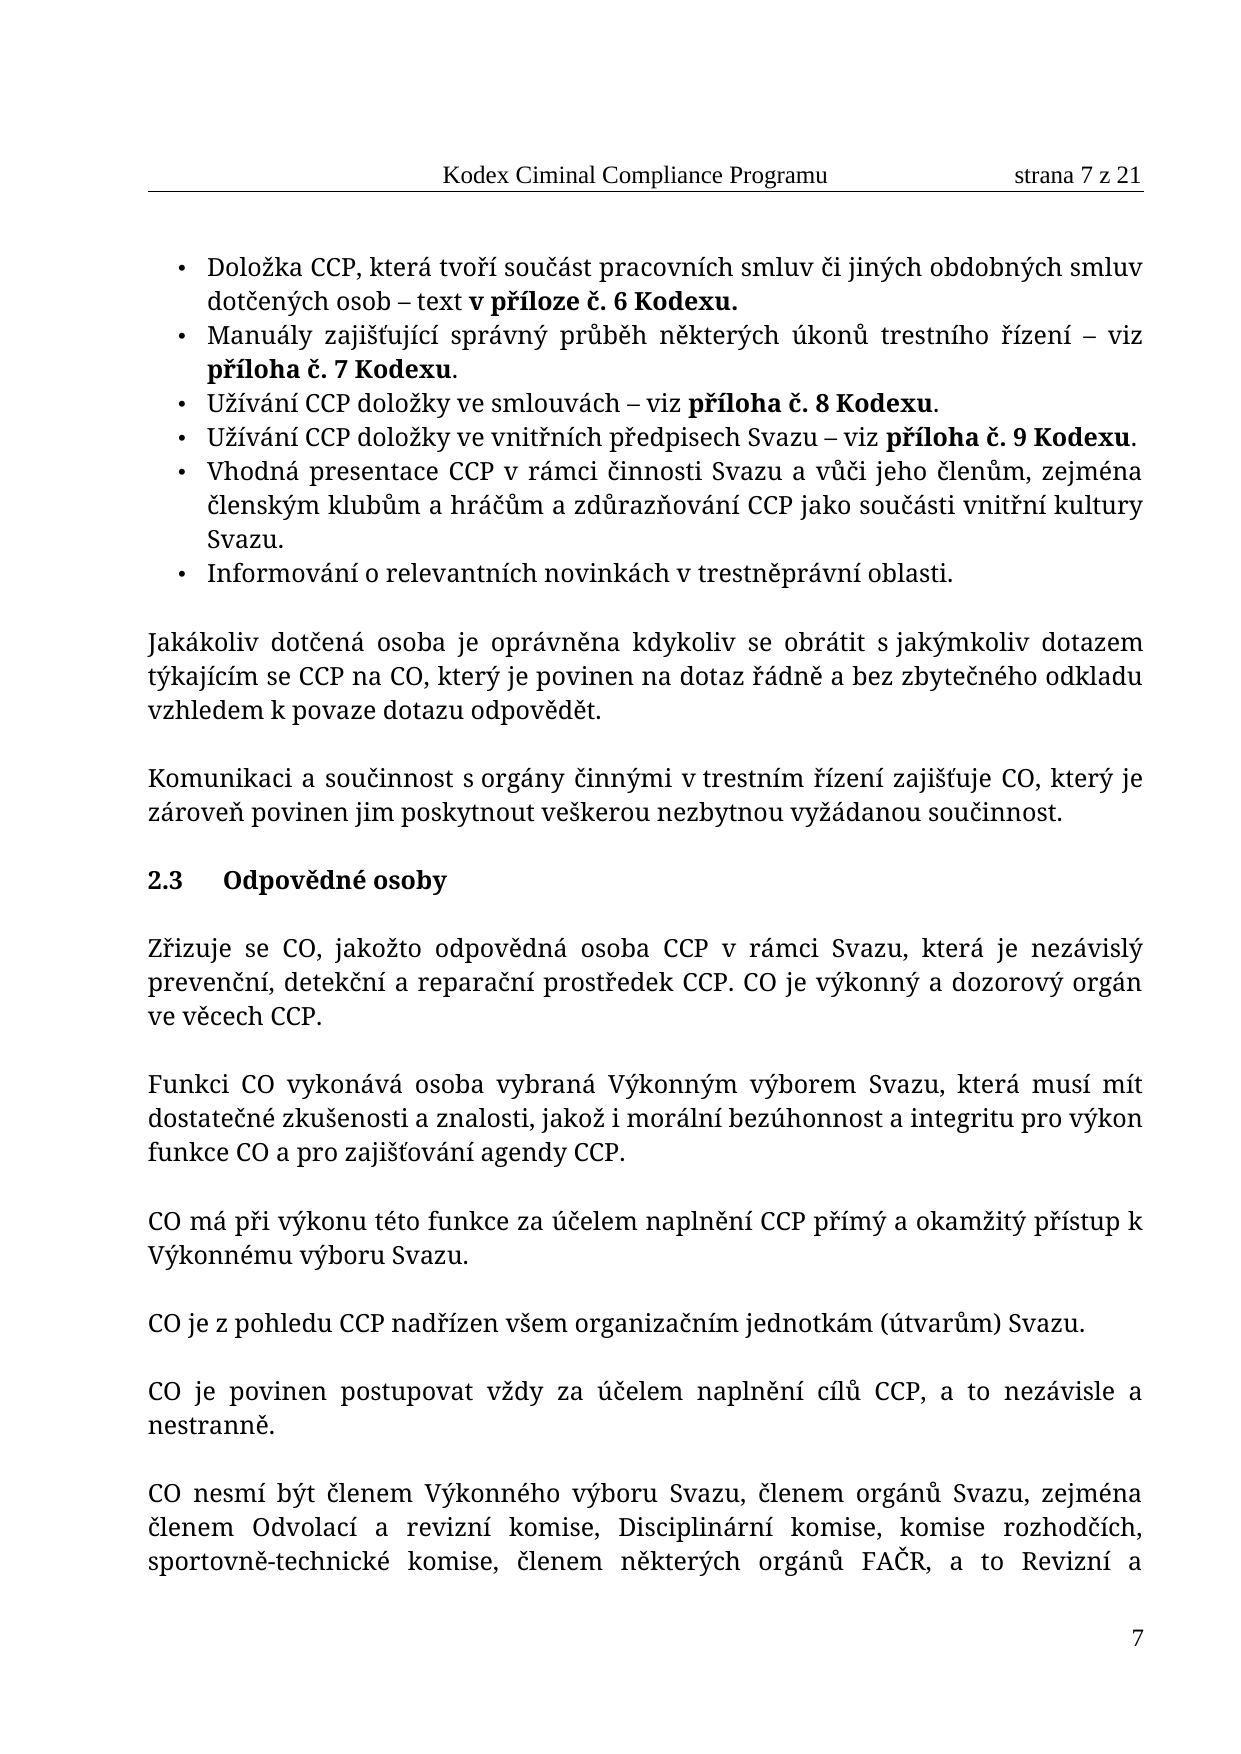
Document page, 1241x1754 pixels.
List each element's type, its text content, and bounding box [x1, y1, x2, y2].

list Informování o relevantních novinkách v trestněprávní oblasti. [177, 556, 1144, 590]
list Užívání CCP doložky ve vnitřních předpisech Svazu – viz příloha č. 9 Kodexu. [177, 420, 1144, 454]
list Vhodná presentace CCP v rámci činnosti Svazu a vůči jeho členům, zejména členským klubům a hráčům a zdůrazňování CCP jako součásti vnitřní kultury Svazu. [177, 454, 1144, 556]
list Doložka CCP, která tvoří součást pracovních smluv či jiných obdobných smluv dotčených osob – text v příloze č. 6 Kodexu. [177, 249, 1144, 318]
list Užívání CCP doložky ve smlouvách – viz příloha č. 8 Kodexu. [177, 386, 1144, 420]
subtitle Odpovědné osoby [148, 863, 1144, 897]
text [148, 1476, 1144, 1578]
text Zřizuje se CO, jakožto odpovědná osoba CCP v rámci Svazu, která je nezávislý prevenční, detekční a reparační prostředek CCP. CO je výkonný a dozorový orgán ve věcech CCP. [148, 931, 1144, 1033]
text CO je z pohledu CCP nadřízen všem organizačním jednotkám (útvarům) Svazu. [148, 1305, 1144, 1339]
text Jakákoliv dotčená osoba je oprávněna kdykoliv se obrátit s jakýmkoliv dotazem týkajícím se CCP na CO, který je povinen na dotaz řádně a bez zbytečného odkladu vzhledem k povaze dotazu odpovědět. [148, 624, 1144, 726]
text Funkci CO vykonává osoba vybraná Výkonným výborem Svazu, která musí mít dostatečné zkušenosti a znalosti, jakož i morální bezúhonnost a integritu pro výkon funkce CO a pro zajišťování agendy CCP. [148, 1067, 1144, 1169]
list Manuály zajišťující správný průběh některých úkonů trestního řízení – viz příloha č. 7 Kodexu. [177, 318, 1144, 386]
text CO je povinen postupovat vždy za účelem naplnění cílů CCP, a to nezávisle a nestranně. [148, 1373, 1144, 1442]
text CO má při výkonu této funkce za účelem naplnění CCP přímý a okamžitý přístup k Výkonnému výboru Svazu. [148, 1203, 1144, 1271]
text Komunikaci a součinnost s orgány činnými v trestním řízení zajišťuje CO, který je zároveň povinen jim poskytnout veškerou nezbytnou vyžádanou součinnost. [148, 760, 1144, 828]
